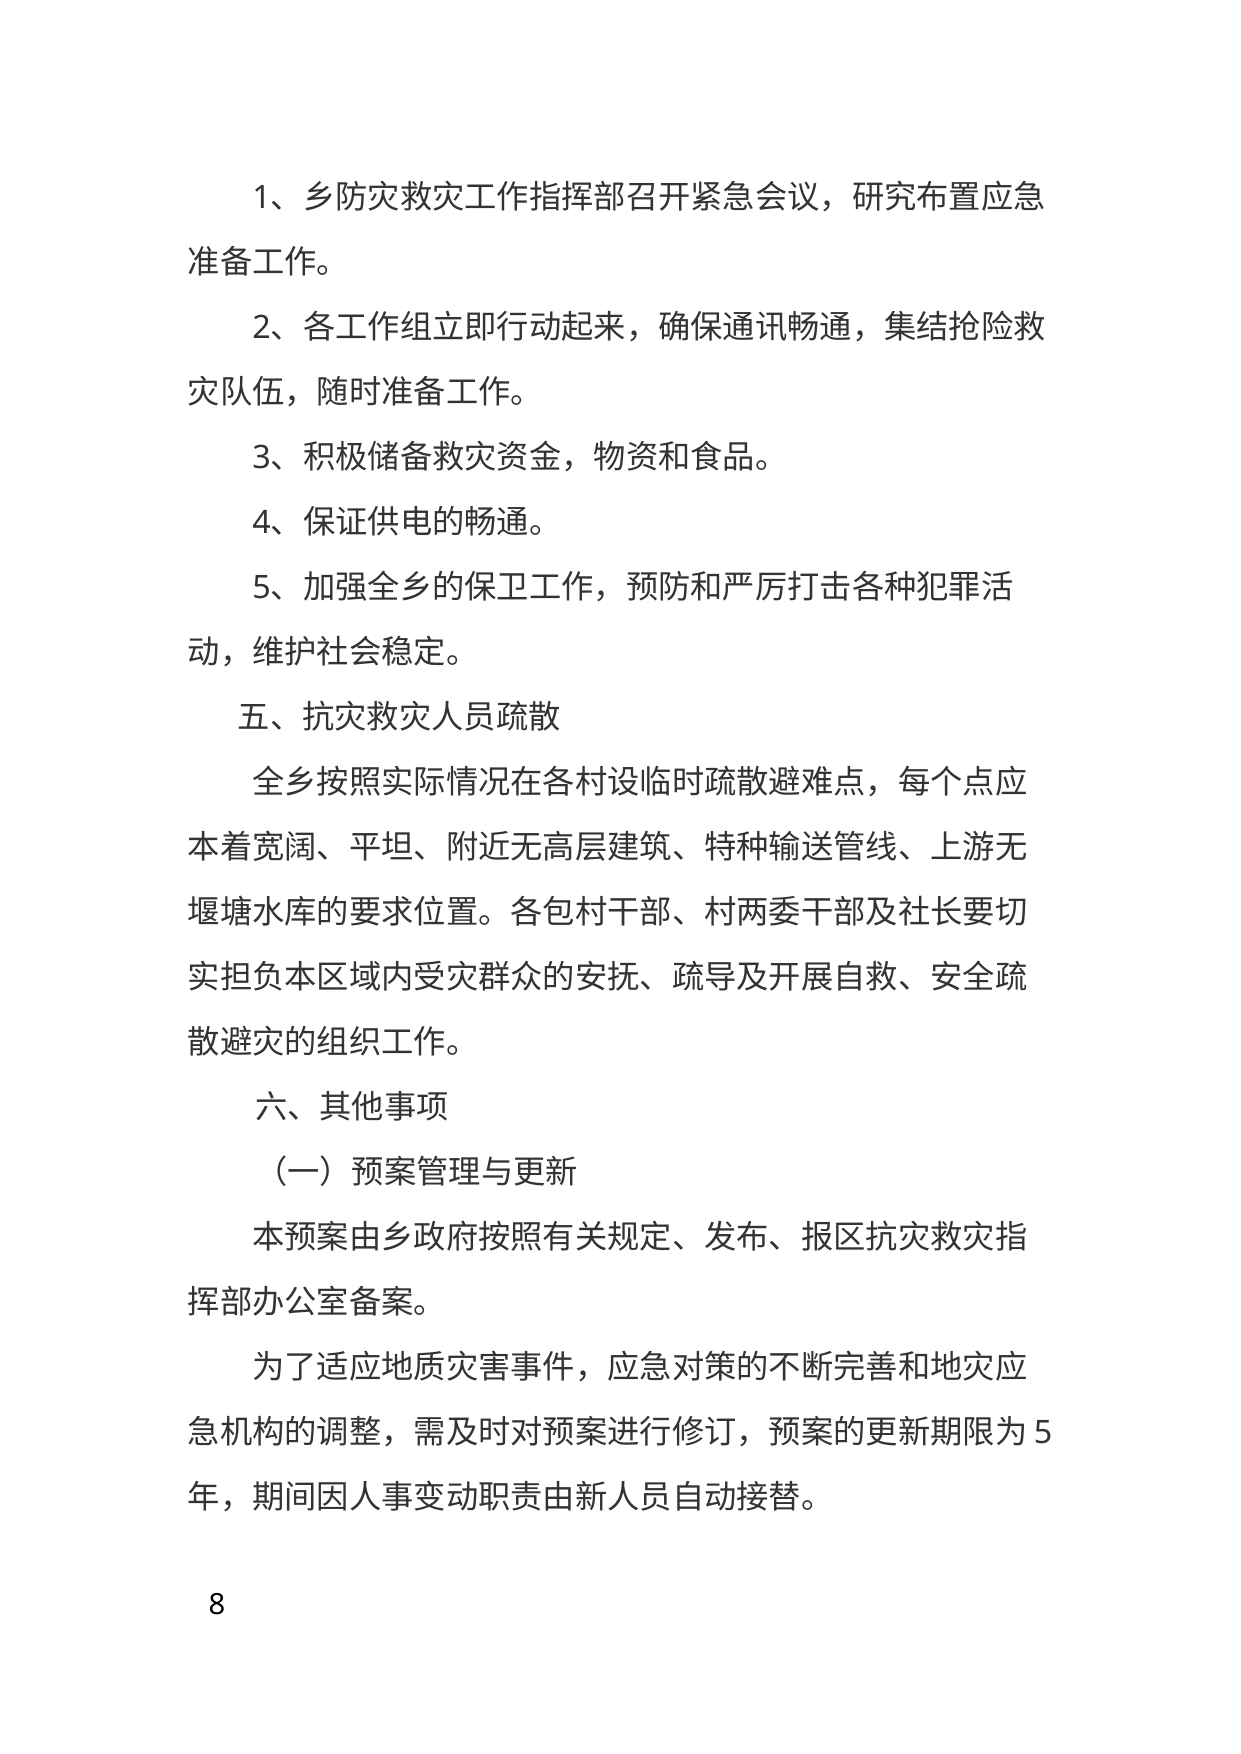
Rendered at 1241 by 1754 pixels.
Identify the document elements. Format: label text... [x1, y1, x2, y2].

text 本预案由乡政府按照有关规定、发布、报区抗灾救灾指挥部办公室备案。 [187, 1202, 1053, 1332]
text 5、加强全乡的保卫工作，预防和严厉打击各种犯罪活动，维护社会稳定。 [187, 552, 1053, 682]
text 3、积极储备救灾资金，物资和食品。 [187, 422, 1053, 487]
text 1、乡防灾救灾工作指挥部召开紧急会议，研究布置应急准备工作。 [187, 162, 1053, 292]
text 2、各工作组立即行动起来，确保通讯畅通，集结抢险救灾队伍，随时准备工作。 [187, 292, 1053, 422]
text 六、其他事项 [187, 1072, 1053, 1137]
text 五、抗灾救灾人员疏散 [187, 682, 1053, 747]
text 为了适应地质灾害事件，应急对策的不断完善和地灾应急机构的调整，需及时对预案进行修订，预案的更新期限为5年，期间因人事变动职责由新人员自动接替。 [187, 1332, 1053, 1527]
text 全乡按照实际情况在各村设临时疏散避难点，每个点应本着宽阔、平坦、附近无高层建筑、特种输送管线、上游无堰塘水库的要求位置。各包村干部、村两委干部及社长要切实担负本区域内受灾群众的安抚、疏导及开展自救、安全疏散避灾的组织工作。 [187, 747, 1053, 1072]
text （一）预案管理与更新 [187, 1137, 1053, 1202]
text 4、保证供电的畅通。 [187, 487, 1053, 552]
